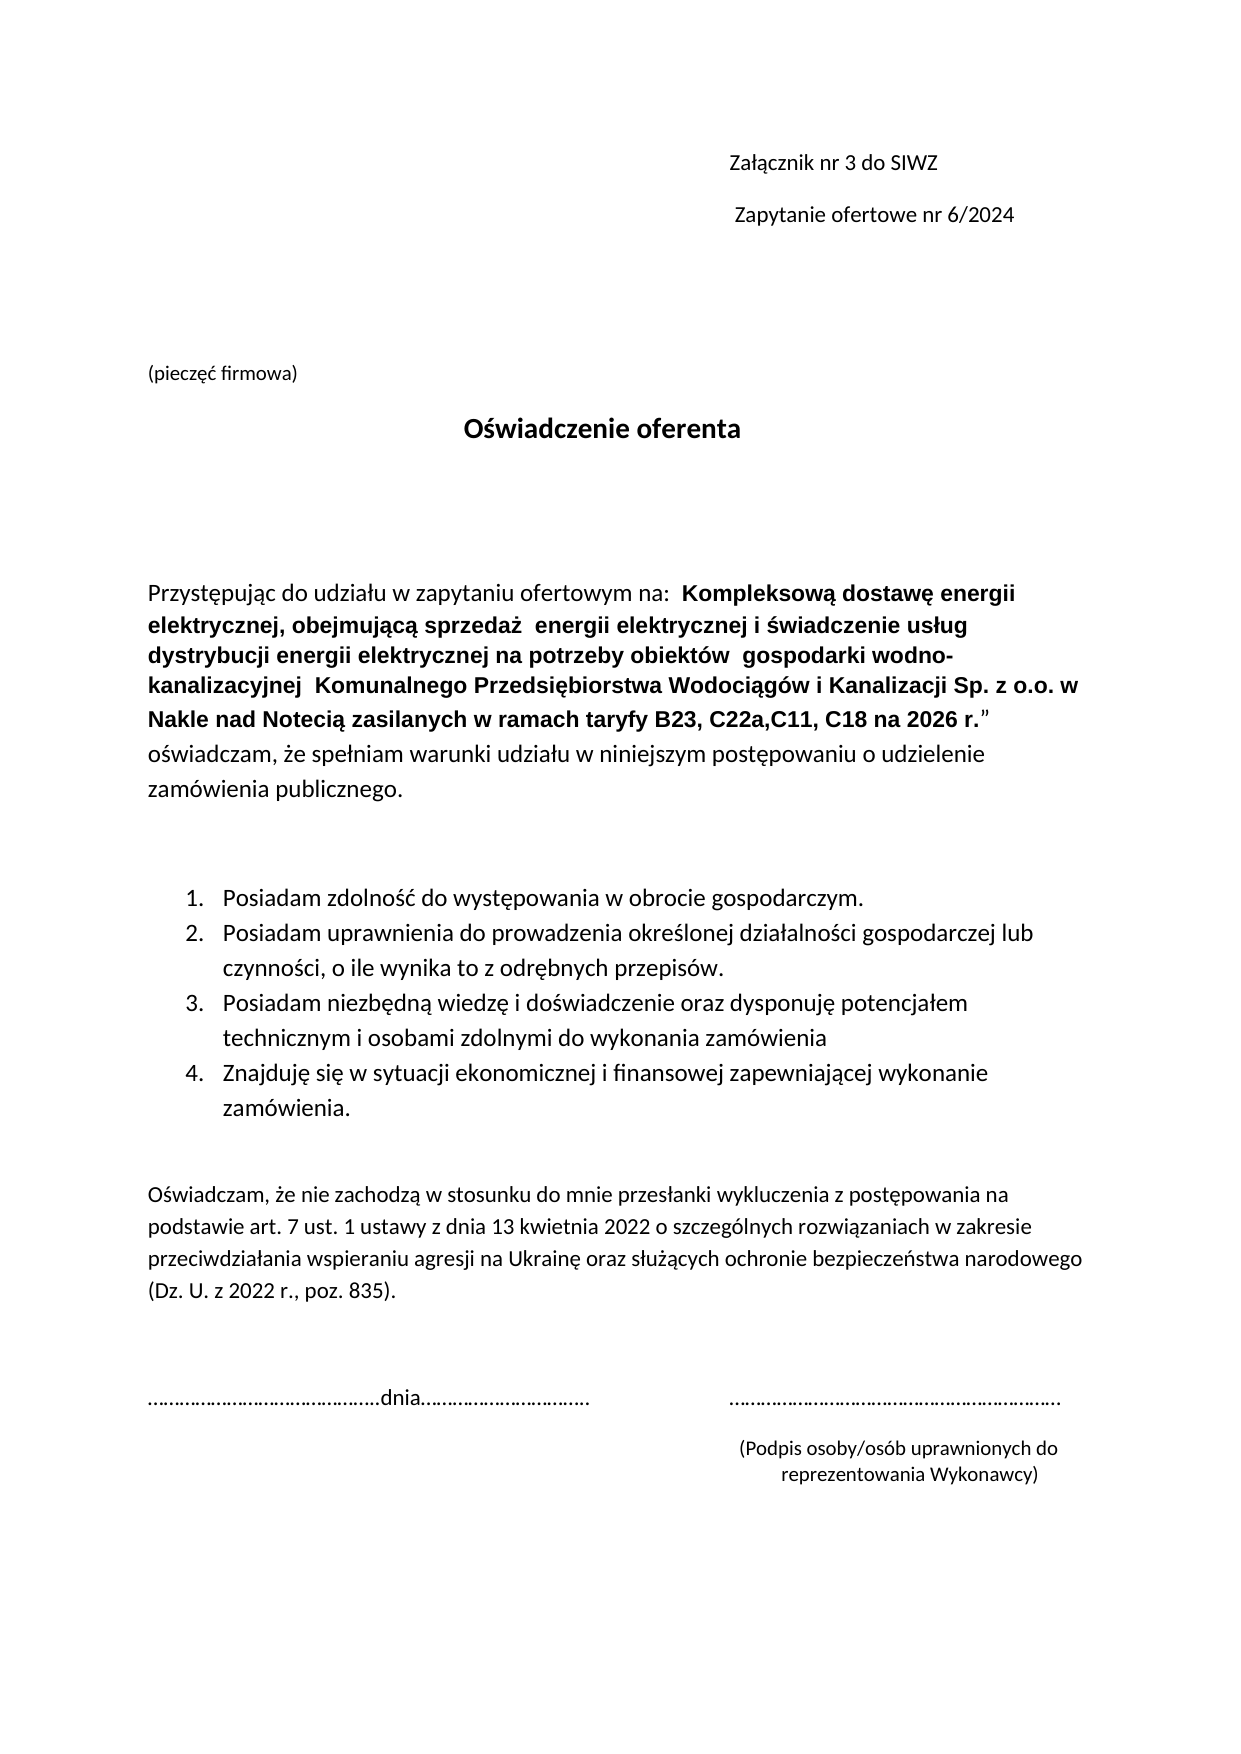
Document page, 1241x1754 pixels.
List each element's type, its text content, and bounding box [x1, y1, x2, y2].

text Zapytanie ofertowe nr 6/2024 [148, 201, 1093, 229]
list Znajduję się w sytuacji ekonomicznej i finansowej zapewniającej wykonanie zamówienia. [185, 1057, 1093, 1122]
text reprezentowania Wykonawcy) [148, 1461, 1093, 1486]
text Oświadczenie oferenta [148, 410, 1093, 445]
list Posiadam zdolność do występowania w obrocie gospodarczym. [185, 882, 1093, 912]
list Posiadam niezbędną wiedzę i doświadczenie oraz dysponuję potencjałem technicznym i osobami zdolnymi do wykonania zamówienia [185, 987, 1093, 1052]
text Załącznik nr 3 do SIWZ [148, 148, 1093, 176]
text (Podpis osoby/osób uprawnionych do [148, 1436, 1093, 1461]
text Przystępując do udziału w zapytaniu ofertowym na: Kompleksową dostawę energii elektrycznej, obejmującą sprzedaż energii elektrycznej i świadczenie usług dystrybucji energii elektrycznej na potrzeby obiektów gospodarki wodno-kanalizacyjnej Komunalnego Przedsiębiorstwa Wodociągów i Kanalizacji Sp. z o.o. w Nakle nad Notecią zasilanych w ramach taryfy B23, C22a,C11, C18 na 2026 r.” oświadczam, że spełniam warunki udziału w niniejszym postępowaniu o udzielenie zamówienia publicznego. [148, 577, 1093, 804]
text (pieczęć firmowa) [148, 360, 1093, 385]
text ……………………………………..dnia………………………….. ……………………………………………………… [148, 1383, 1093, 1411]
text Oświadczam, że nie zachodzą w stosunku do mnie przesłanki wykluczenia z postępowania na podstawie art. 7 ust. 1 ustawy z dnia 13 kwietnia 2022 o szczególnych rozwiązaniach w zakresie przeciwdziałania wspieraniu agresji na Ukrainę oraz służących ochronie bezpieczeństwa narodowego (Dz. U. z 2022 r., poz. 835). [148, 1180, 1093, 1304]
list Posiadam uprawnienia do prowadzenia określonej działalności gospodarczej lub czynności, o ile wynika to z odrębnych przepisów. [185, 917, 1093, 982]
